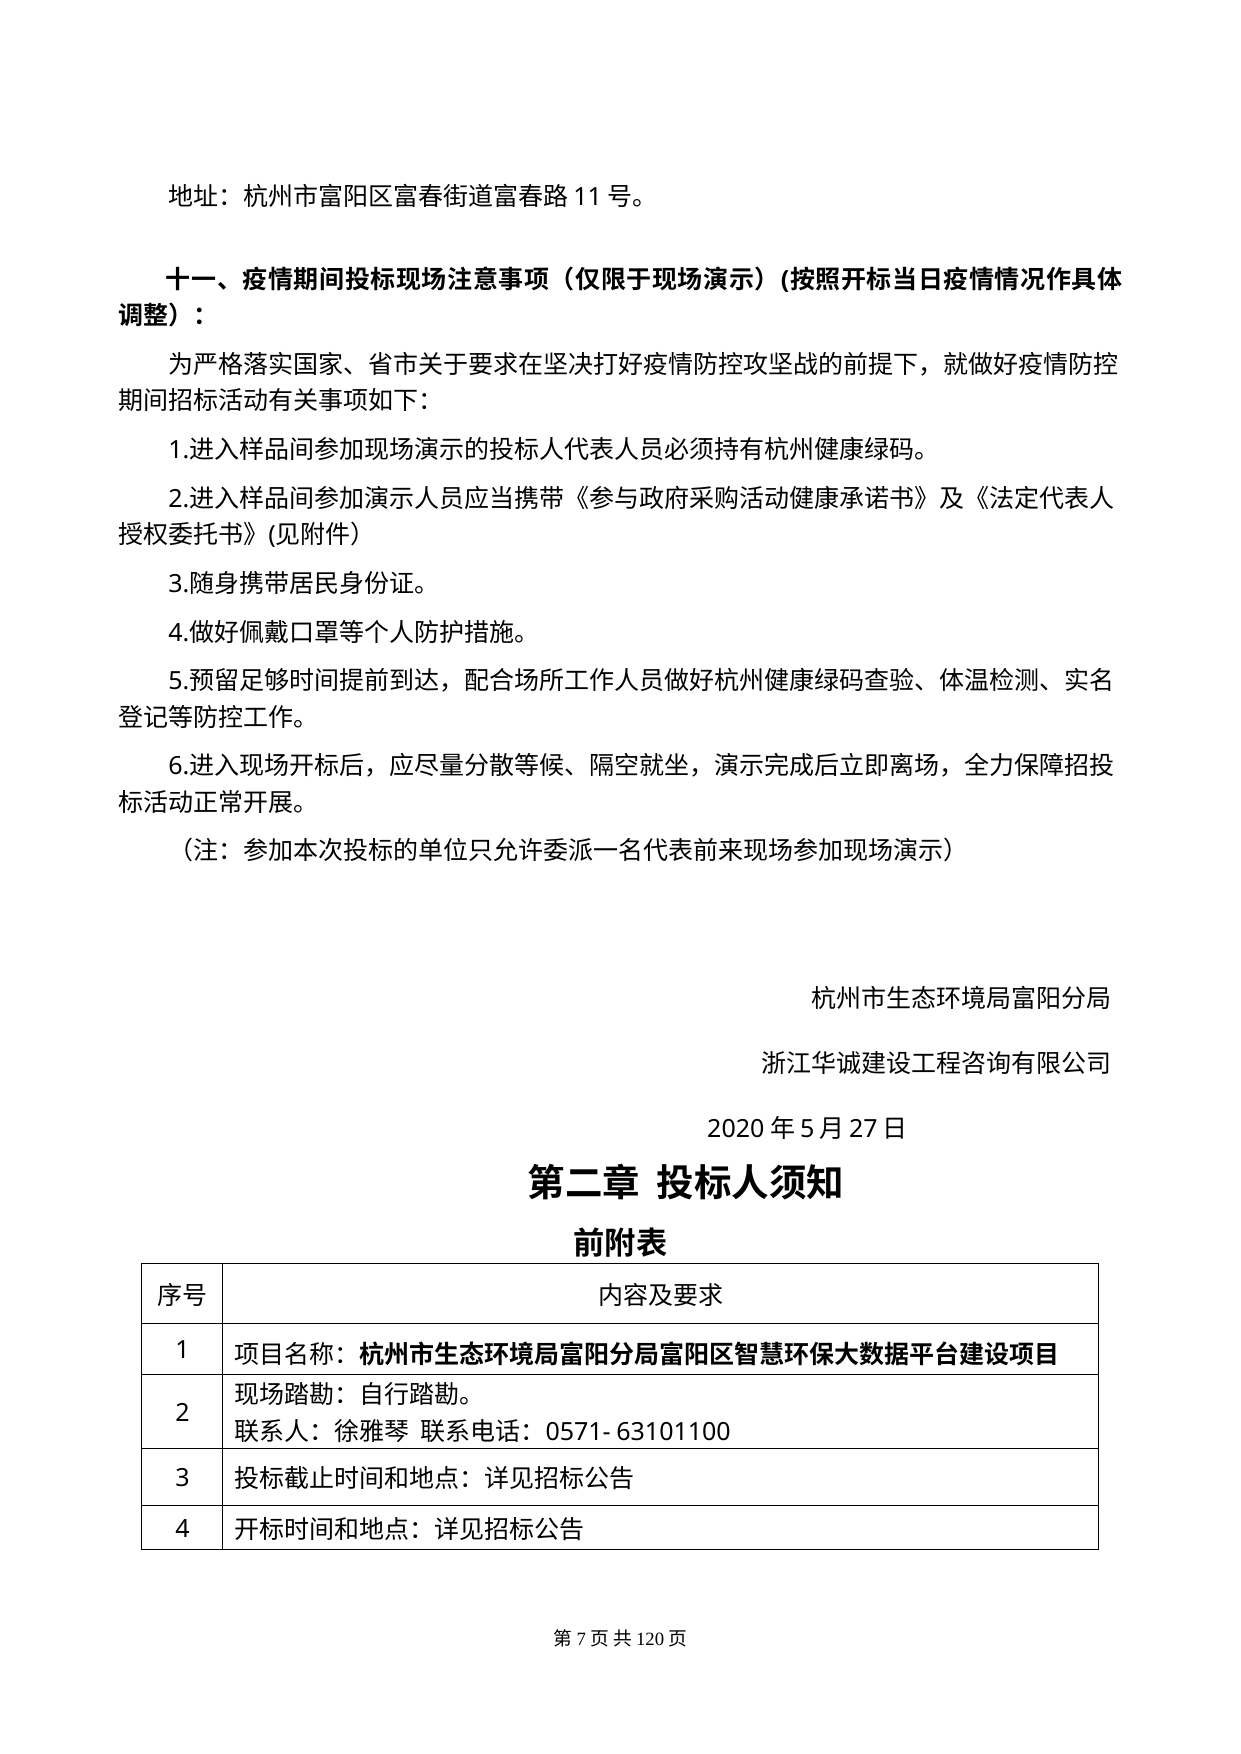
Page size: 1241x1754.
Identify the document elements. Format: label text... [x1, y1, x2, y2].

table_cell 投标截止时间和地点：详见招标公告 [223, 1449, 1098, 1505]
text 1.进入样品间参加现场演示的投标人代表人员必须持有杭州健康绿码。 [118, 429, 1122, 466]
text 浙江华诚建设工程咨询有限公司 [118, 1029, 1111, 1094]
table_cell 1 [142, 1324, 222, 1374]
text 第二章 投标人须知 [249, 1159, 1122, 1205]
table_cell 开标时间和地点：详见招标公告 [223, 1506, 1098, 1549]
table_cell 4 [142, 1506, 222, 1549]
text 2.进入样品间参加演示人员应当携带《参与政府采购活动健康承诺书》及《法定代表人授权委托书》(见附件） [118, 478, 1122, 551]
text 6.进入现场开标后，应尽量分散等候、隔空就坐，演示完成后立即离场，全力保障招投标活动正常开展。 [118, 746, 1122, 818]
text 前附表 [118, 1218, 1122, 1263]
text 为严格落实国家、省市关于要求在坚决打好疫情防控攻坚战的前提下，就做好疫情防控期间招标活动有关事项如下： [118, 344, 1122, 417]
text （注：参加本次投标的单位只允许委派一名代表前来现场参加现场演示） [118, 831, 1122, 867]
text 十一、疫情期间投标现场注意事项（仅限于现场演示）(按照开标当日疫情情况作具体调整）： [118, 259, 1122, 332]
table_cell 3 [142, 1449, 222, 1505]
table_cell 现场踏勘：自行踏勘。 联系人：徐雅琴 联系电话：0571- 63101100 [223, 1375, 1098, 1447]
text 地址：杭州市富阳区富春街道富春路11号。 [118, 162, 1122, 227]
table_cell 项目名称：杭州市生态环境局富阳分局富阳区智慧环保大数据平台建设项目 [223, 1324, 1098, 1374]
text 4.做好佩戴口罩等个人防护措施。 [118, 612, 1122, 648]
table_header 内容及要求 [223, 1264, 1098, 1323]
text 3.随身携带居民身份证。 [118, 563, 1122, 599]
text 5.预留足够时间提前到达，配合场所工作人员做好杭州健康绿码查验、体温检测、实名登记等防控工作。 [118, 661, 1122, 733]
table_header 序号 [142, 1264, 222, 1323]
text 2020年5月27日 [118, 1094, 1122, 1159]
text 杭州市生态环境局富阳分局 [118, 964, 1111, 1029]
table_cell 2 [142, 1375, 222, 1447]
